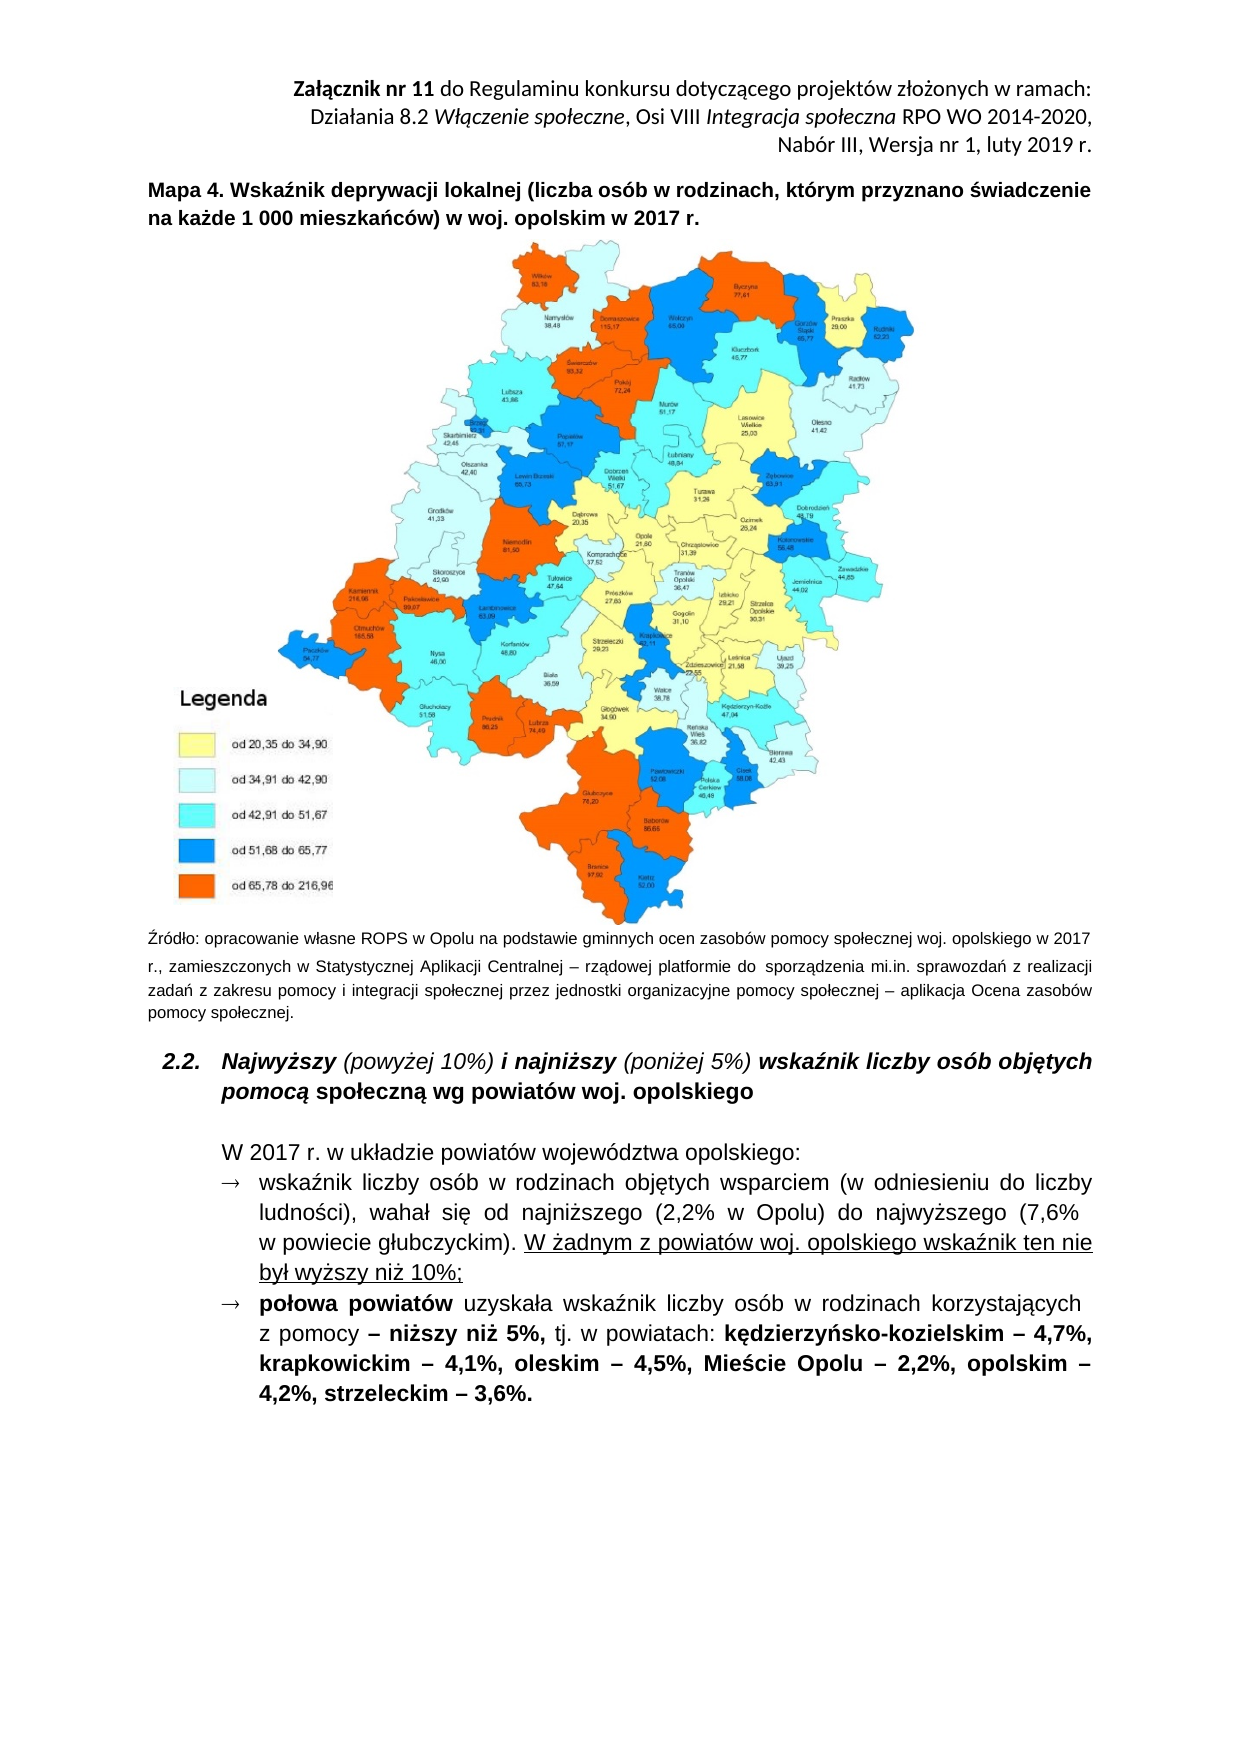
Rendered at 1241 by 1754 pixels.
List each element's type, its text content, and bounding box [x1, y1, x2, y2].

list Najwyższy (powyżej 10%) i najniższy (poniżej 5%) wskaźnik liczby osób objętych pomocą społeczną wg powiatów woj. opolskiego [162, 1048, 1093, 1104]
list Źródło: opracowanie własne ROPS w Opolu na podstawie gminnych ocen zasobów pomocy społecznej woj. opolskiego w 2017 r., zamieszczonych w Statystycznej Aplikacji Centralnej – rządowej platformie do sporządzenia mi.in. sprawozdań z realizacji zadań z zakresu pomocy i integracji społecznej przez jednostki organizacyjne pomocy społecznej – aplikacja Ocena zasobów pomocy społecznej. [148, 928, 1093, 1022]
list wskaźnik liczby osób w rodzinach objętych wsparciem (w odniesieniu do liczby ludności), wahał się od najniższego (2,2% w Opolu) do najwyższego (7,6% w powiecie głubczyckim). W żadnym z powiatów woj. opolskiego wskaźnik ten nie był wyższy niż 10%; [221, 1169, 1093, 1286]
list połowa powiatów uzyskała wskaźnik liczby osób w rodzinach korzystających z pomocy – niższy niż 5%, tj. w powiatach: kędzierzyńsko-kozielskim – 4,7%, krapkowickim – 4,1%, oleskim – 4,5%, Mieście Opolu – 2,2%, opolskim – 4,2%, strzeleckim – 3,6%. [221, 1289, 1093, 1407]
picture [173, 239, 963, 925]
text Mapa 4. Wskaźnik deprywacji lokalnej (liczba osób w rodzinach, którym przyznano świadczenie na każde 1 000 mieszkańców) w woj. opolskim w 2017 r. [148, 178, 1093, 229]
text W 2017 r. w układzie powiatów województwa opolskiego: [148, 1138, 1093, 1165]
